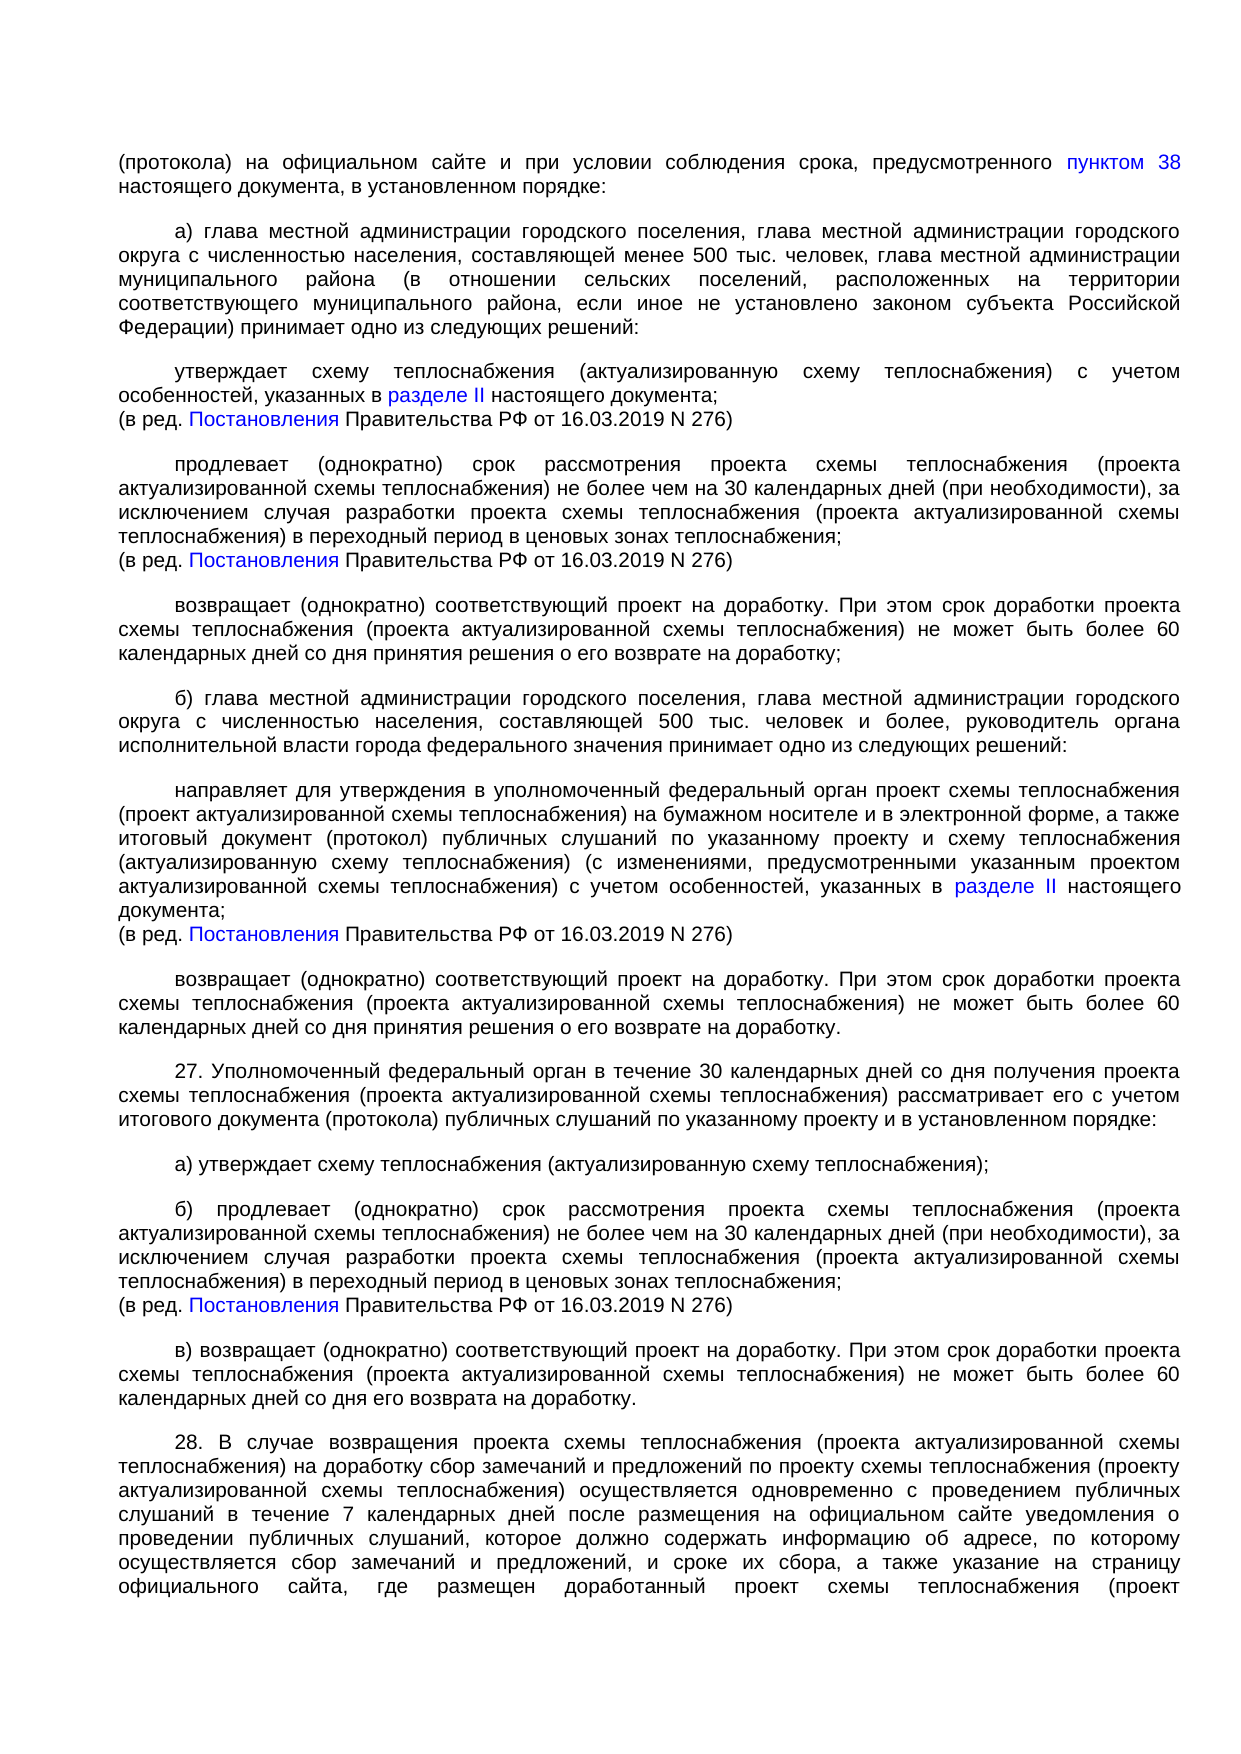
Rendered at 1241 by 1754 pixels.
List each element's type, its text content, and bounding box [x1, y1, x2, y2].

text а) глава местной администрации городского поселения, глава местной администрации городского округа с численностью населения, составляющей менее 500 тыс. человек, глава местной администрации муниципального района (в отношении сельских поселений, расположенных на территории соответствующего муниципального района, если иное не установлено законом субъекта Российской Федерации) принимает одно из следующих решений: [118, 219, 1181, 338]
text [118, 150, 1181, 198]
text (в ред. Постановления Правительства РФ от 16.03.2019 N 276) [118, 548, 1181, 572]
text продлевает (однократно) срок рассмотрения проекта схемы теплоснабжения (проекта актуализированной схемы теплоснабжения) не более чем на 30 календарных дней (при необходимости), за исключением случая разработки проекта схемы теплоснабжения (проекта актуализированной схемы теплоснабжения) в переходный период в ценовых зонах теплоснабжения; [118, 452, 1181, 548]
text направляет для утверждения в уполномоченный федеральный орган проект схемы теплоснабжения (проект актуализированной схемы теплоснабжения) на бумажном носителе и в электронной форме, а также итоговый документ (протокол) публичных слушаний по указанному проекту и схему теплоснабжения (актуализированную схему теплоснабжения) (с изменениями, предусмотренными указанным проектом актуализированной схемы теплоснабжения) с учетом особенностей, указанных в разделе II настоящего документа; [118, 778, 1181, 922]
text (в ред. Постановления Правительства РФ от 16.03.2019 N 276) [118, 1293, 1181, 1317]
text в) возвращает (однократно) соответствующий проект на доработку. При этом срок доработки проекта схемы теплоснабжения (проекта актуализированной схемы теплоснабжения) не может быть более 60 календарных дней со дня его возврата на доработку. [118, 1337, 1181, 1409]
text (в ред. Постановления Правительства РФ от 16.03.2019 N 276) [118, 407, 1181, 431]
text (в ред. Постановления Правительства РФ от 16.03.2019 N 276) [118, 922, 1181, 946]
text возвращает (однократно) соответствующий проект на доработку. При этом срок доработки проекта схемы теплоснабжения (проекта актуализированной схемы теплоснабжения) не может быть более 60 календарных дней со дня принятия решения о его возврате на доработку; [118, 593, 1181, 664]
text б) глава местной администрации городского поселения, глава местной администрации городского округа с численностью населения, составляющей 500 тыс. человек и более, руководитель органа исполнительной власти города федерального значения принимает одно из следующих решений: [118, 685, 1181, 757]
text возвращает (однократно) соответствующий проект на доработку. При этом срок доработки проекта схемы теплоснабжения (проекта актуализированной схемы теплоснабжения) не может быть более 60 календарных дней со дня принятия решения о его возврате на доработку. [118, 967, 1181, 1038]
text б) продлевает (однократно) срок рассмотрения проекта схемы теплоснабжения (проекта актуализированной схемы теплоснабжения) не более чем на 30 календарных дней (при необходимости), за исключением случая разработки проекта схемы теплоснабжения (проекта актуализированной схемы теплоснабжения) в переходный период в ценовых зонах теплоснабжения; [118, 1197, 1181, 1293]
text 27. Уполномоченный федеральный орган в течение 30 календарных дней со дня получения проекта схемы теплоснабжения (проекта актуализированной схемы теплоснабжения) рассматривает его с учетом итогового документа (протокола) публичных слушаний по указанному проекту и в установленном порядке: [118, 1059, 1181, 1131]
text а) утверждает схему теплоснабжения (актуализированную схему теплоснабжения); [118, 1152, 1181, 1176]
text утверждает схему теплоснабжения (актуализированную схему теплоснабжения) с учетом особенностей, указанных в разделе II настоящего документа; [118, 359, 1181, 407]
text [118, 1430, 1181, 1598]
